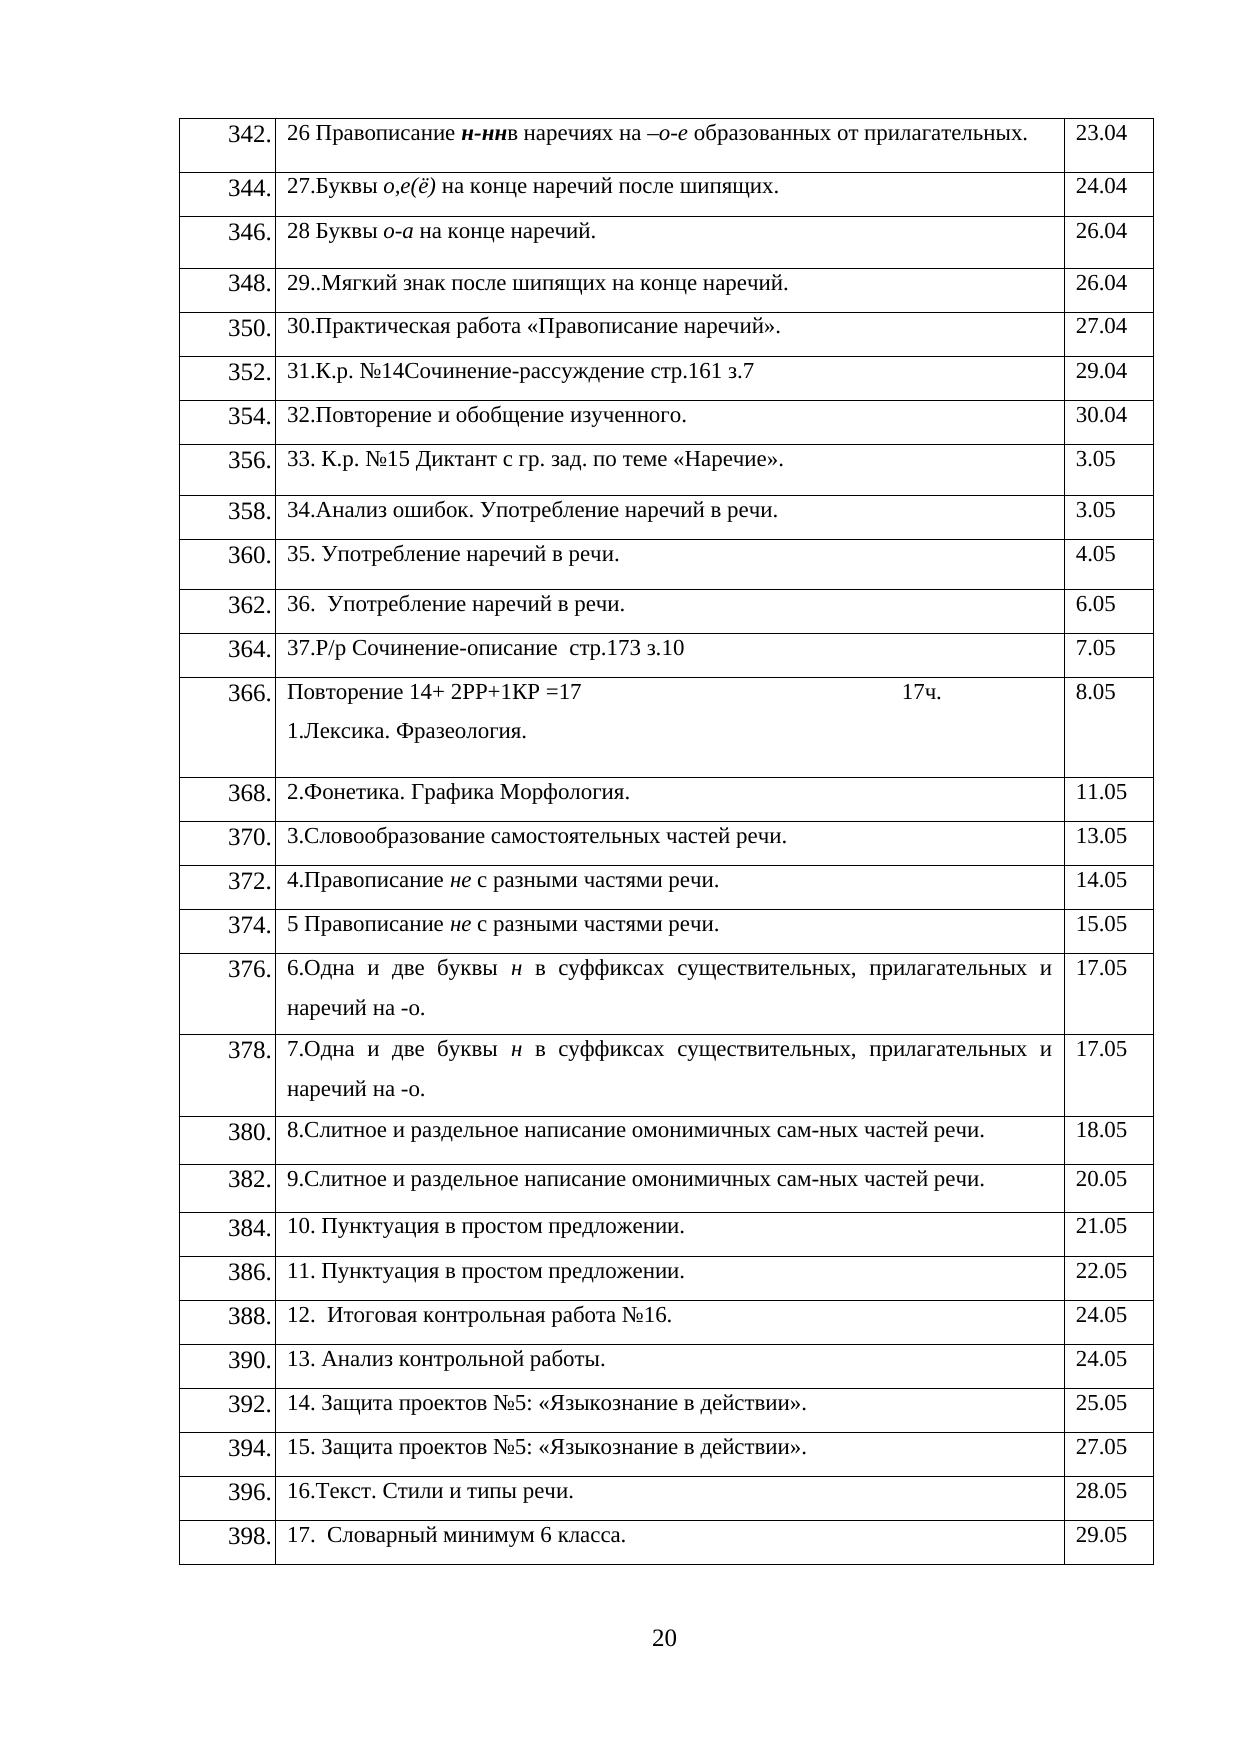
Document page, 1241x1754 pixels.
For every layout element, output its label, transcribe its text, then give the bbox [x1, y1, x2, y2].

table_cell 4.Правописание не с разными частями речи. [276, 866, 1064, 909]
table_cell 6.Одна и две буквы н в суффиксах существительных, прилагательных и наречий на -о. [276, 954, 1064, 1034]
table_cell [180, 954, 275, 1034]
table_cell 25.05 [1065, 1389, 1153, 1432]
table_cell 8.05 [1065, 678, 1153, 777]
table_cell 26 Правописание н-ннв наречиях на –о-е образованных от прилагательных. [276, 119, 1064, 172]
table_cell [180, 217, 275, 267]
table_cell 22.05 [1065, 1257, 1153, 1300]
table_cell 28 Буквы о-а на конце наречий. [276, 217, 1064, 267]
table_cell 3.Словообразование самостоятельных частей речи. [276, 822, 1064, 865]
table_cell [180, 540, 275, 589]
table_cell Повторение 14+ 2РР+1КР =17 17ч. 1.Лексика. Фразеология. [276, 678, 1064, 777]
table_cell 2.Фонетика. Графика Морфология. [276, 778, 1064, 821]
table_cell 3.05 [1065, 496, 1153, 539]
table_cell 8.Слитное и раздельное написание омонимичных сам-ных частей речи. [276, 1117, 1064, 1163]
table_cell 20.05 [1065, 1165, 1153, 1212]
table_cell 11.05 [1065, 778, 1153, 821]
table_cell 24.05 [1065, 1301, 1153, 1344]
table_cell 13. Анализ контрольной работы. [276, 1345, 1064, 1388]
table_cell [180, 1035, 275, 1116]
table_cell 7.05 [1065, 634, 1153, 677]
table_cell 7.Одна и две буквы н в суффиксах существительных, прилагательных и наречий на -о. [276, 1035, 1064, 1116]
table_cell [180, 778, 275, 821]
table_cell 29.05 [1065, 1521, 1153, 1564]
table_cell 10. Пунктуация в простом предложении. [276, 1213, 1064, 1256]
table_cell 14. Защита проектов №5: «Языкознание в действии». [276, 1389, 1064, 1432]
table_cell 31.К.р. №14Сочинение-рассуждение стр.161 з.7 [276, 357, 1064, 400]
table_cell 24.05 [1065, 1345, 1153, 1388]
table_cell 27.04 [1065, 313, 1153, 356]
table_cell [180, 313, 275, 356]
table_cell 21.05 [1065, 1213, 1153, 1256]
table_cell [180, 1345, 275, 1388]
table_cell [180, 269, 275, 312]
table_cell [180, 1301, 275, 1344]
table_cell [180, 119, 275, 172]
table_cell [180, 357, 275, 400]
table_cell [180, 866, 275, 909]
table_cell 36. Употребление наречий в речи. [276, 590, 1064, 633]
table_cell 11. Пунктуация в простом предложении. [276, 1257, 1064, 1300]
table_cell 17.05 [1065, 1035, 1153, 1116]
table_cell [180, 401, 275, 444]
table_cell 23.04 [1065, 119, 1153, 172]
table_cell 17. Словарный минимум 6 класса. [276, 1521, 1064, 1564]
table_cell 12. Итоговая контрольная работа №16. [276, 1301, 1064, 1344]
table_cell 4.05 [1065, 540, 1153, 589]
table_cell 30.04 [1065, 401, 1153, 444]
table_cell 17.05 [1065, 954, 1153, 1034]
table_cell 34.Анализ ошибок. Употребление наречий в речи. [276, 496, 1064, 539]
table_cell 26.04 [1065, 269, 1153, 312]
table_cell [180, 1117, 275, 1163]
table_cell 3.05 [1065, 445, 1153, 495]
table_cell 14.05 [1065, 866, 1153, 909]
table_cell [180, 822, 275, 865]
table_cell [180, 1389, 275, 1432]
table_cell [180, 910, 275, 953]
table_cell 15.05 [1065, 910, 1153, 953]
table_cell [180, 590, 275, 633]
table_cell 28.05 [1065, 1477, 1153, 1520]
table_cell 27.Буквы о,е(ё) на конце наречий после шипящих. [276, 173, 1064, 216]
table_cell [180, 1521, 275, 1564]
table_cell 9.Слитное и раздельное написание омонимичных сам-ных частей речи. [276, 1165, 1064, 1212]
table_cell 16.Текст. Стили и типы речи. [276, 1477, 1064, 1520]
table_cell 29..Мягкий знак после шипящих на конце наречий. [276, 269, 1064, 312]
table_cell 32.Повторение и обобщение изученного. [276, 401, 1064, 444]
table_cell 29.04 [1065, 357, 1153, 400]
table_cell 35. Употребление наречий в речи. [276, 540, 1064, 589]
table_cell 37.Р/р Сочинение-описание стр.173 з.10 [276, 634, 1064, 677]
table_cell 24.04 [1065, 173, 1153, 216]
table_cell 26.04 [1065, 217, 1153, 267]
table_cell 27.05 [1065, 1433, 1153, 1476]
table_cell [180, 1213, 275, 1256]
table_cell 33. К.р. №15 Диктант с гр. зад. по теме «Наречие». [276, 445, 1064, 495]
table_cell 5 Правописание не с разными частями речи. [276, 910, 1064, 953]
table_cell [180, 678, 275, 777]
table_cell 18.05 [1065, 1117, 1153, 1163]
table_cell [180, 1477, 275, 1520]
table_cell [180, 445, 275, 495]
table_cell [180, 496, 275, 539]
table_cell [180, 634, 275, 677]
table_cell [180, 1257, 275, 1300]
table_cell 13.05 [1065, 822, 1153, 865]
table_cell 30.Практическая работа «Правописание наречий». [276, 313, 1064, 356]
table_cell 15. Защита проектов №5: «Языкознание в действии». [276, 1433, 1064, 1476]
table_cell [180, 1433, 275, 1476]
table_cell 6.05 [1065, 590, 1153, 633]
table_cell [180, 1165, 275, 1212]
table_cell [180, 173, 275, 216]
